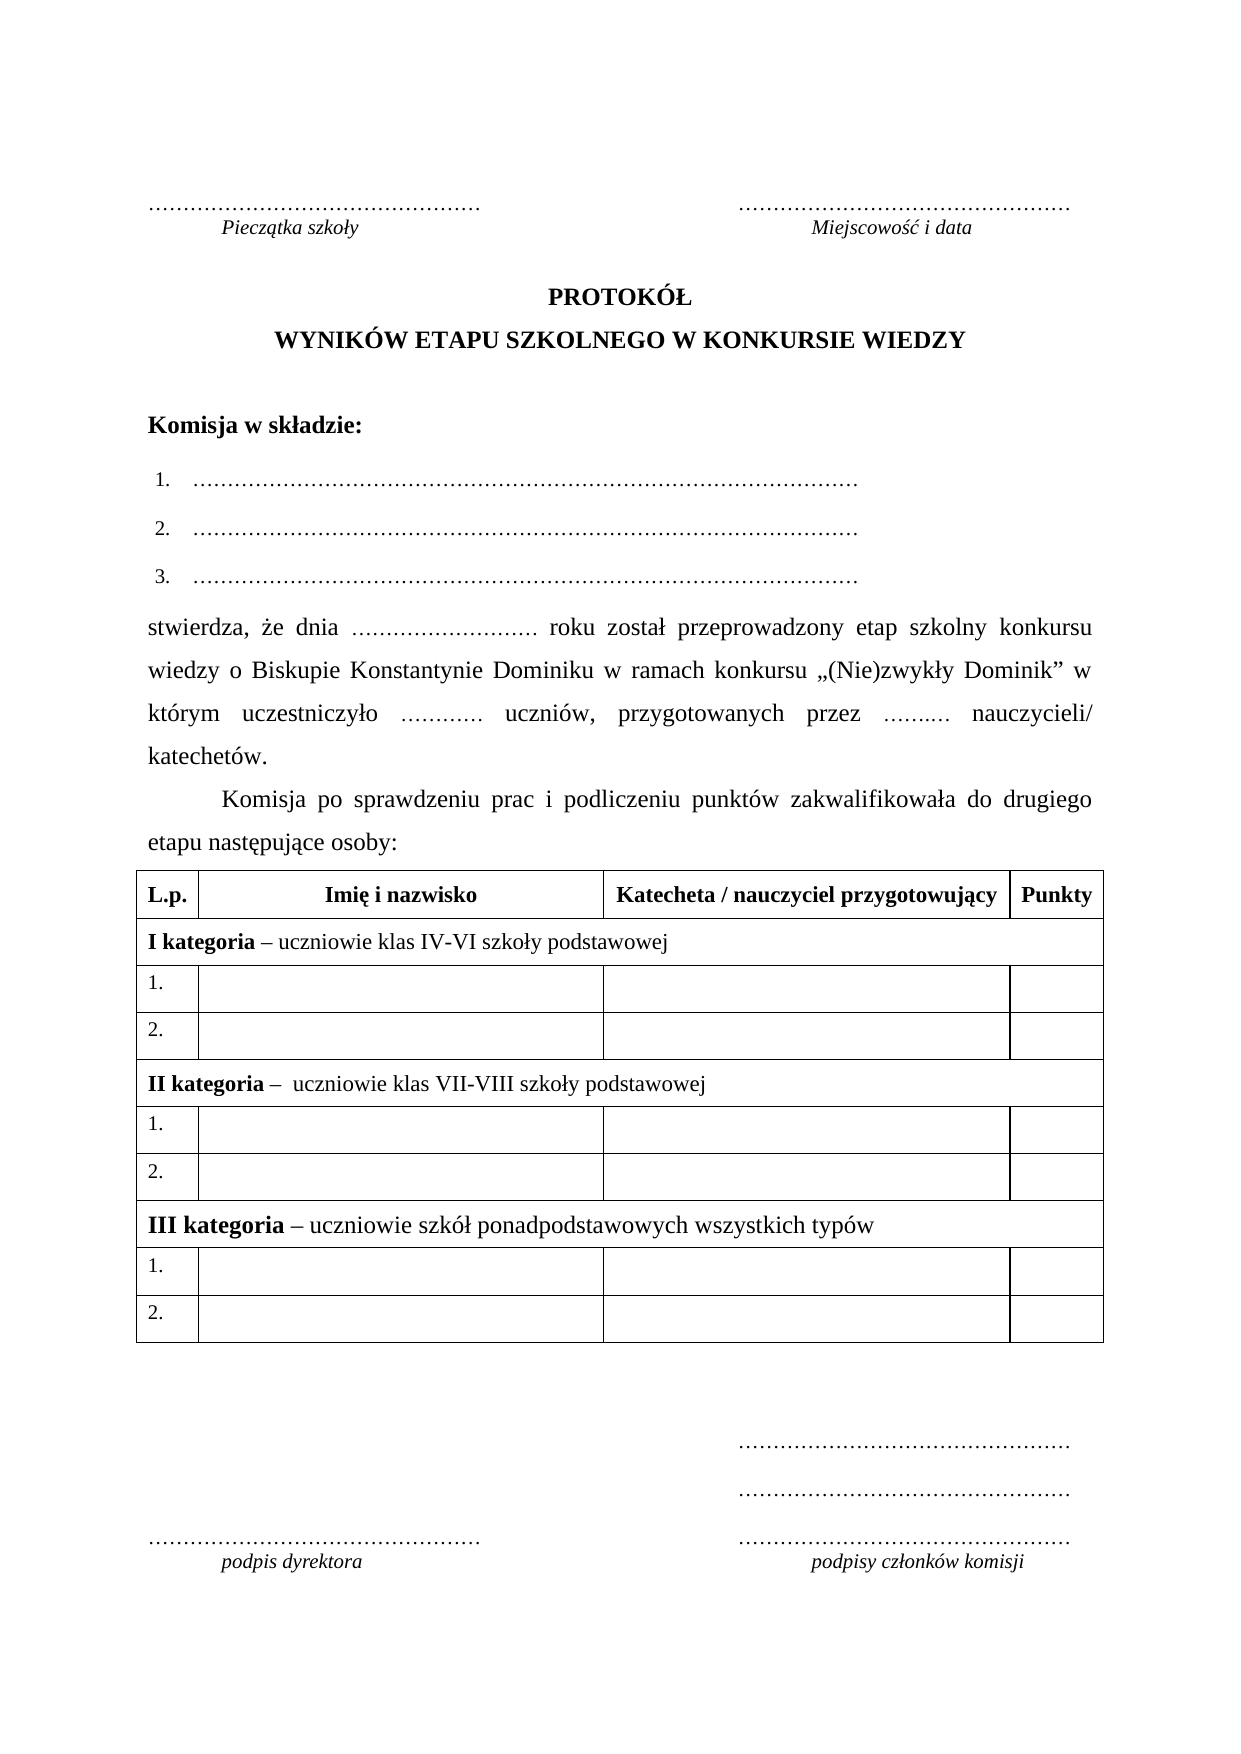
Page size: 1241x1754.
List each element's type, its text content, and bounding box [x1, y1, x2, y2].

table_cell 2. [137, 1296, 198, 1342]
table_header Imię i nazwisko [199, 871, 603, 918]
table_cell [199, 966, 603, 1012]
table_header L.p. [137, 871, 198, 918]
list …………………………………………………………………………………… [154, 563, 1093, 588]
table_cell 1. [137, 1248, 198, 1294]
table_cell I kategoria – uczniowie klas IV-VI szkoły podstawowej [137, 919, 1103, 964]
table_cell [199, 1248, 603, 1294]
table_cell [1011, 1013, 1103, 1059]
table_cell [1011, 1107, 1103, 1153]
text ………………………………………… ………………………………………… [148, 191, 1093, 215]
text ………………………………………… ………………………………………… [148, 1525, 1093, 1549]
table_cell [604, 1107, 1009, 1153]
text Pieczątka szkoły Miejscowość i data [148, 215, 1093, 239]
table_cell [604, 966, 1009, 1012]
table_cell [199, 1296, 603, 1342]
table_header Punkty [1011, 871, 1103, 918]
table_cell [604, 1296, 1009, 1342]
table_cell 1. [137, 1107, 198, 1153]
table_cell 2. [137, 1154, 198, 1200]
table_cell [604, 1248, 1009, 1294]
text PROTOKÓŁ [148, 282, 1093, 311]
table_cell [604, 1154, 1009, 1200]
text stwierdza, że dnia ……………………… roku został przeprowadzony etap szkolny konkursu wiedzy o Biskupie Konstantynie Dominiku w ramach konkursu „(Nie)zwykły Dominik” w którym uczestniczyło ………… uczniów, przygotowanych przez …….… nauczycieli/ katechetów. [148, 612, 1093, 770]
table_cell [1011, 1154, 1103, 1200]
table_cell [199, 1013, 603, 1059]
table_cell II kategoria – uczniowie klas VII-VIII szkoły podstawowej [137, 1060, 1103, 1106]
table_cell [604, 1013, 1009, 1059]
text podpis dyrektora podpisy członków komisji [148, 1549, 1093, 1573]
text ………………………………………… ………………………………………… [148, 1429, 1093, 1501]
table_cell III kategoria – uczniowie szkół ponadpodstawowych wszystkich typów [137, 1201, 1103, 1247]
list …………………………………………………………………………………… [154, 515, 1093, 539]
table_cell [1011, 1296, 1103, 1342]
text Komisja w składzie: [148, 410, 1093, 438]
table_cell [1011, 966, 1103, 1012]
text WYNIKÓW ETAPU SZKOLNEGO W KONKURSIE WIEDZY [148, 325, 1093, 396]
list …………………………………………………………………………………… [154, 467, 1093, 491]
table_header Katecheta / nauczyciel przygotowujący [604, 871, 1009, 918]
table_cell [199, 1154, 603, 1200]
table_cell [1011, 1248, 1103, 1294]
table_cell 2. [137, 1013, 198, 1059]
table_cell 1. [137, 966, 198, 1012]
text Komisja po sprawdzeniu prac i podliczeniu punktów zakwalifikowała do drugiego etapu następujące osoby: [148, 784, 1093, 856]
table_cell [199, 1107, 603, 1153]
